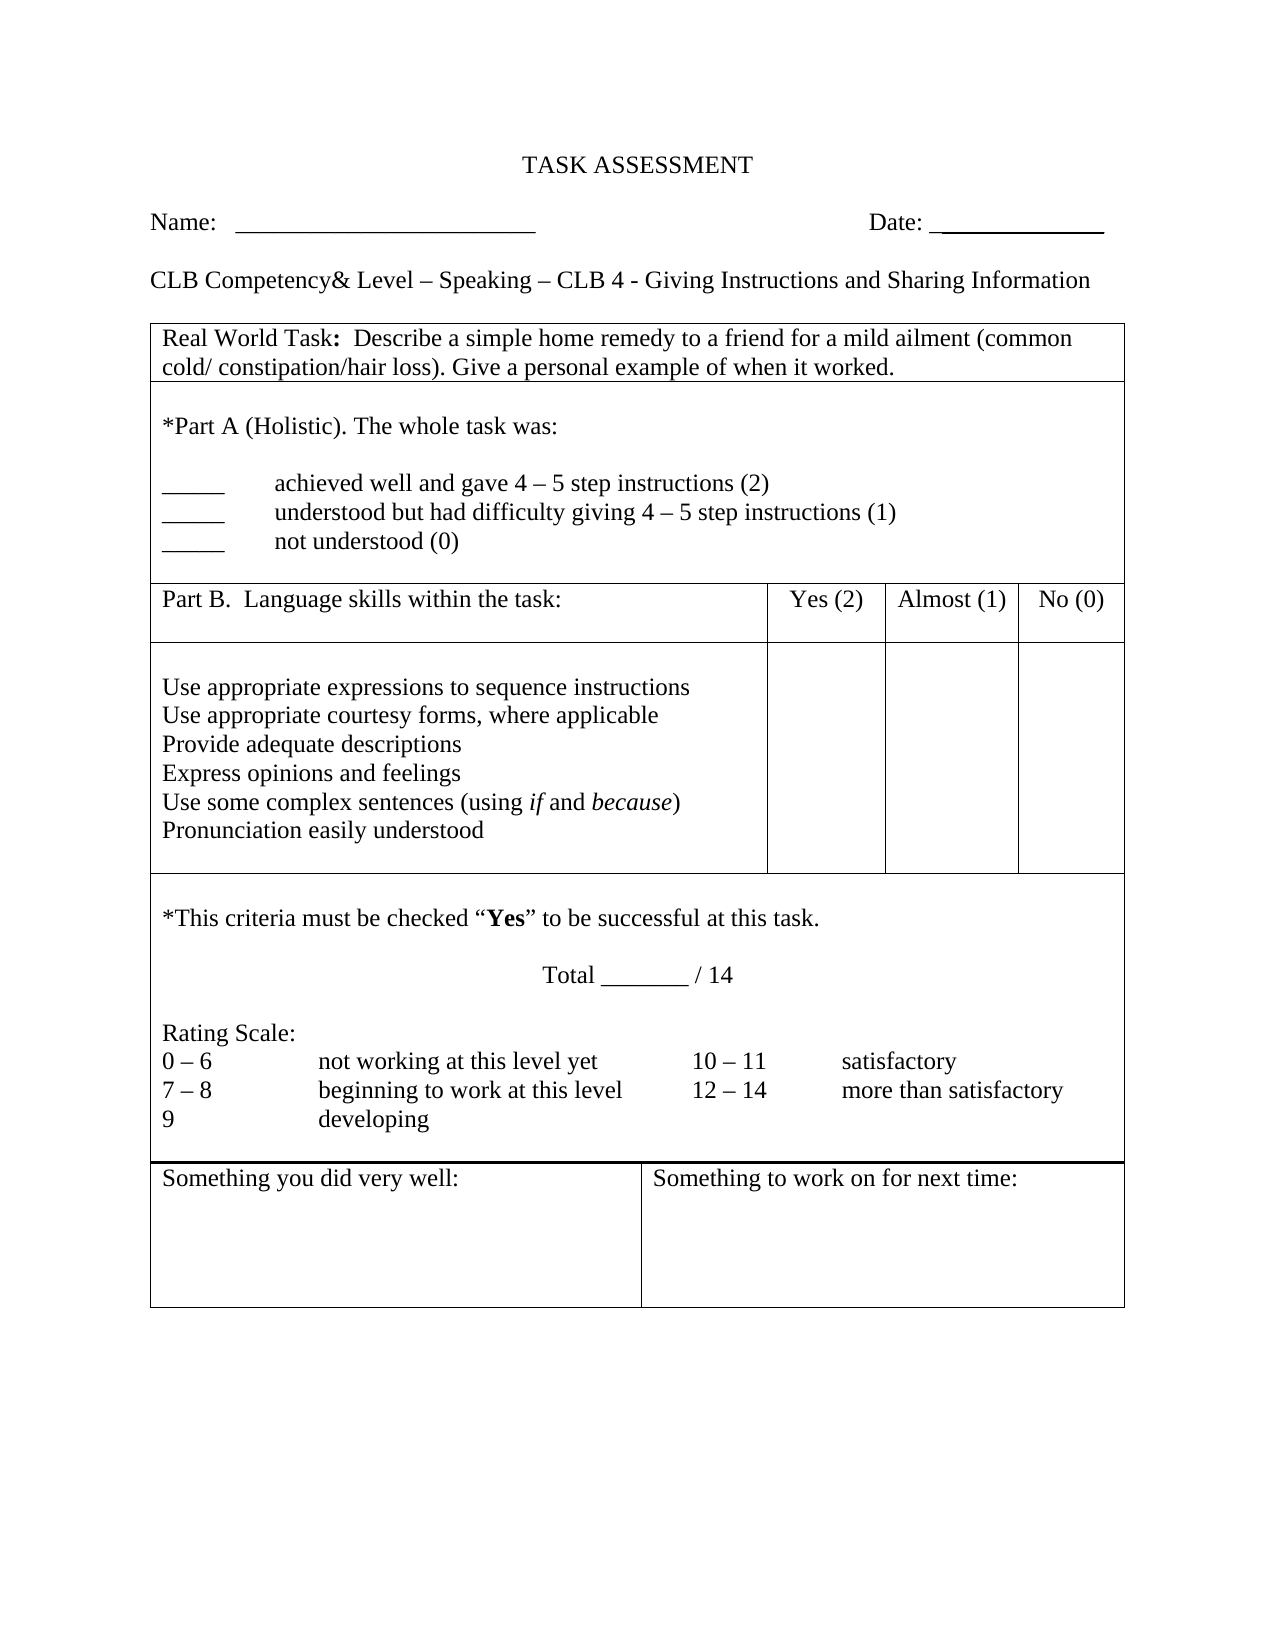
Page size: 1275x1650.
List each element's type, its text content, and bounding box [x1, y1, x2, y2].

table_cell Use appropriate expressions to sequence instructions Use appropriate courtesy forms, where applicable Provide adequate descriptions Express opinions and feelings Use some complex sentences (using if and because) Pronunciation easily understood [151, 643, 767, 873]
table_cell Part B. Language skills within the task: [151, 584, 767, 642]
table_header Something to work on for next time: [642, 1164, 1124, 1307]
table_header Real World Task: Describe a simple home remedy to a friend for a mild ailment (common cold/ constipation/hair loss). Give a personal example of when it worked. [151, 324, 1124, 381]
text TASK ASSESSMENT [150, 150, 1125, 179]
table_header Something you did very well: [151, 1164, 641, 1307]
table_cell [768, 643, 885, 873]
text CLB Competency& Level – Speaking – CLB 4 - Giving Instructions and Sharing Information [150, 265, 1125, 294]
table_cell *Part A (Holistic). The whole task was: _____ achieved well and gave 4 – 5 step instructions (2) _____ understood but had difficulty giving 4 – 5 step instructions (1) _____ not understood (0) [151, 382, 1124, 583]
table_cell [1019, 643, 1124, 873]
text Name: ________________________ Date: ______________ [150, 207, 1125, 236]
table_cell Yes (2) [768, 584, 885, 642]
table_cell [886, 643, 1018, 873]
table_cell Almost (1) [886, 584, 1018, 642]
table_cell No (0) [1019, 584, 1124, 642]
table_cell *This criteria must be checked “Yes” to be successful at this task. Total _______ / 14 Rating Scale: 0 – 6 not working at this level yet 10 – 11 satisfactory 7 – 8 beginning to work at this level 12 – 14 more than satisfactory 9 developing [151, 874, 1124, 1161]
